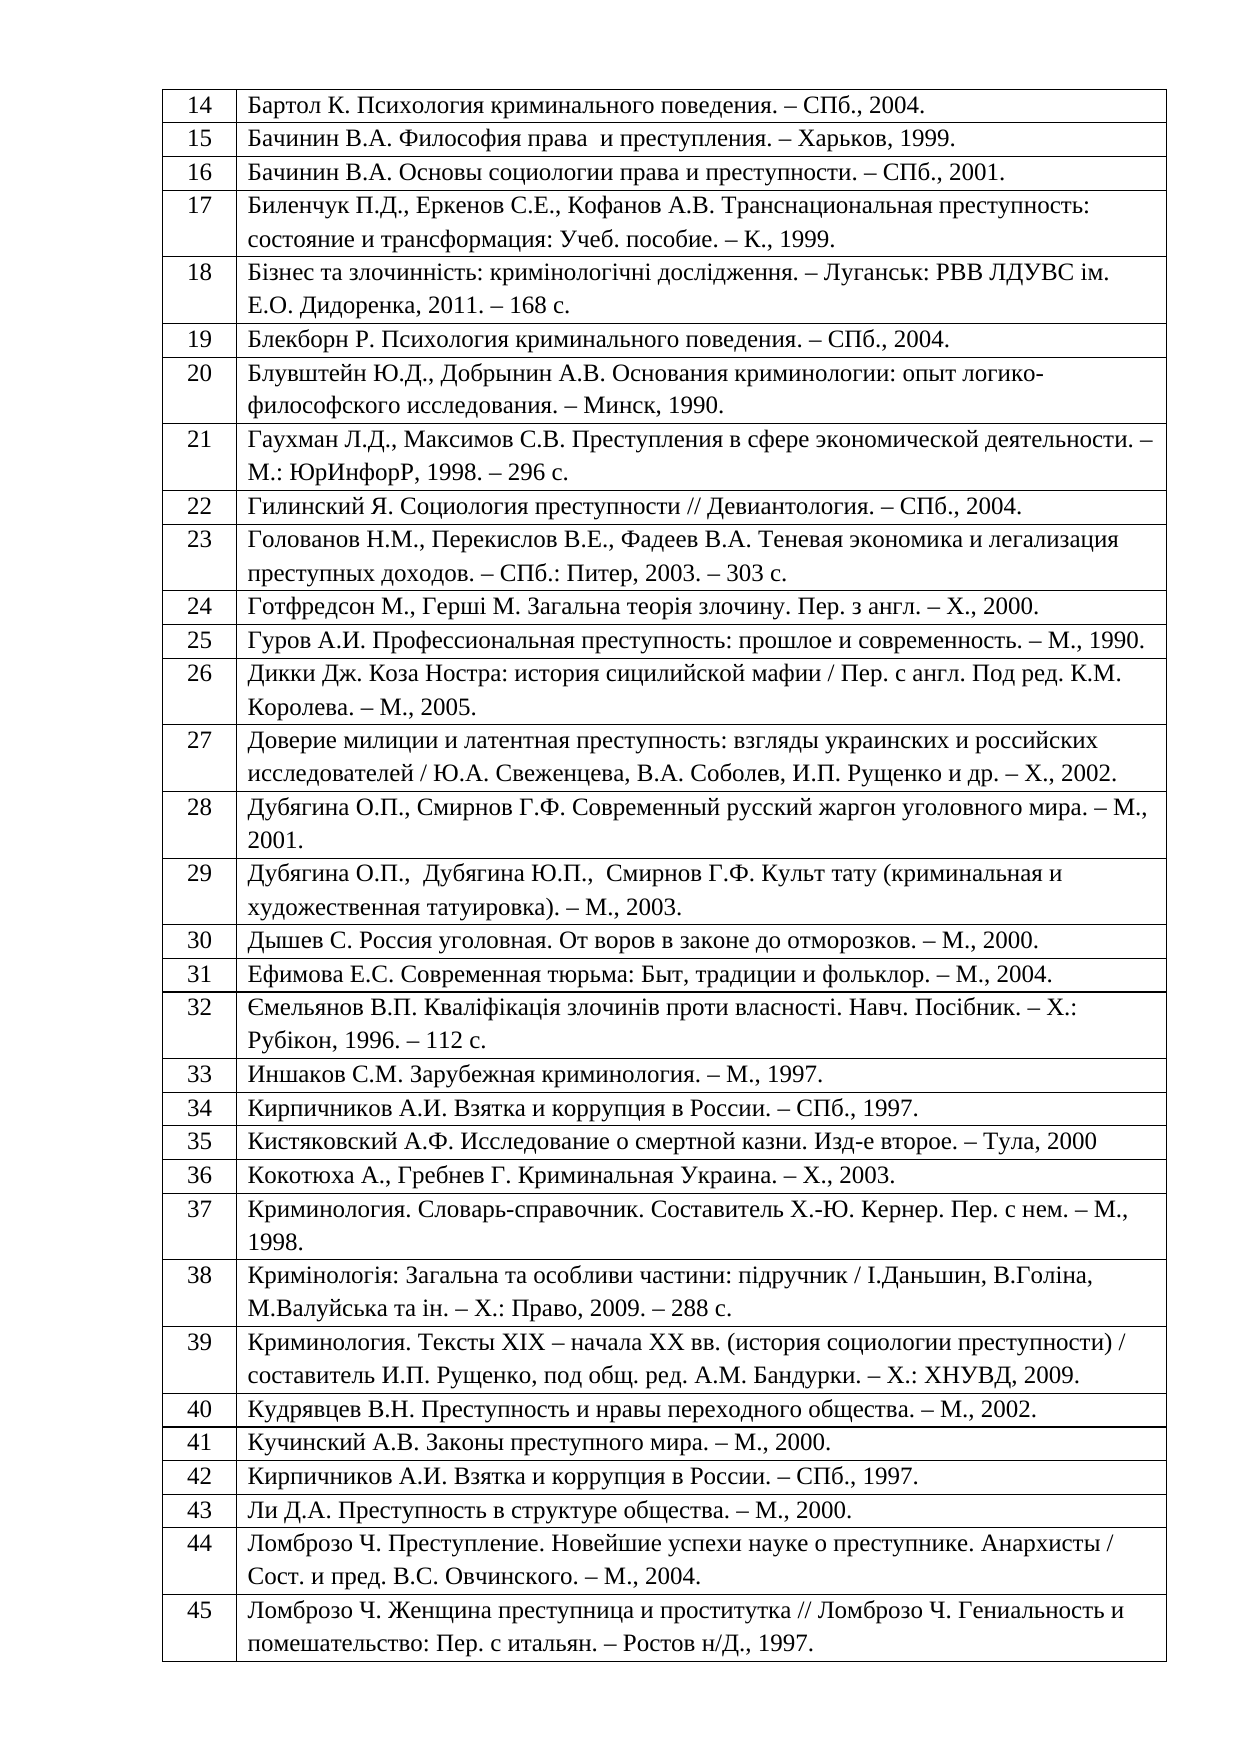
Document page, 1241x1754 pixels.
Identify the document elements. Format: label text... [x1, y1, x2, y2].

table_cell Блекборн Р. Психология криминального поведения. – СПб., 2004. [237, 324, 1166, 357]
table_cell 45 [163, 1595, 236, 1661]
table_cell 29 [163, 859, 236, 924]
table_cell 25 [163, 625, 236, 657]
table_cell Ефимова Е.С. Современная тюрьма: Быт, традиции и фольклор. – М., 2004. [237, 959, 1166, 991]
table_cell 40 [163, 1394, 236, 1426]
table_cell 23 [163, 525, 236, 590]
table_cell Криминология. Словарь-справочник. Составитель Х.-Ю. Кернер. Пер. с нем. – М., 1998. [237, 1194, 1166, 1259]
table_cell Готфредсон М., Герші М. Загальна теорія злочину. Пер. з англ. – Х., 2000. [237, 591, 1166, 624]
table_cell 32 [163, 993, 236, 1058]
table_cell Бартол К. Психология криминального поведения. – СПб., 2004. [237, 90, 1166, 122]
table_cell 36 [163, 1160, 236, 1193]
table_cell 22 [163, 491, 236, 523]
table_cell Дубягина О.П., Дубягина Ю.П., Смирнов Г.Ф. Культ тату (криминальная и художественная татуировка). – М., 2003. [237, 859, 1166, 924]
table_cell 31 [163, 959, 236, 991]
table_cell Ємельянов В.П. Кваліфікація злочинів проти власності. Навч. Посібник. – Х.: Рубікон, 1996. – 112 с. [237, 993, 1166, 1058]
table_cell Ломброзо Ч. Преступление. Новейшие успехи науке о преступнике. Анархисты / Сост. и пред. В.С. Овчинского. – М., 2004. [237, 1528, 1166, 1594]
table_cell Ли Д.А. Преступность в структуре общества. – М., 2000. [237, 1495, 1166, 1527]
table_cell 39 [163, 1327, 236, 1393]
table_cell Кирпичников А.И. Взятка и коррупция в России. – СПб., 1997. [237, 1093, 1166, 1125]
table_cell Кудрявцев В.Н. Преступность и нравы переходного общества. – М., 2002. [237, 1394, 1166, 1426]
table_cell Кокотюха А., Гребнев Г. Криминальная Украина. – Х., 2003. [237, 1160, 1166, 1193]
table_cell Иншаков С.М. Зарубежная криминология. – М., 1997. [237, 1059, 1166, 1092]
table_cell Ломброзо Ч. Женщина преступница и проститутка // Ломброзо Ч. Гениальность и помешательство: Пер. с итальян. – Ростов н/Д., 1997. [237, 1595, 1166, 1661]
table_cell Бачинин В.А. Основы социологии права и преступности. – СПб., 2001. [237, 157, 1166, 189]
table_cell Доверие милиции и латентная преступность: взгляды украинских и российских исследователей / Ю.А. Свеженцева, В.А. Соболев, И.П. Рущенко и др. – Х., 2002. [237, 725, 1166, 791]
table_cell 16 [163, 157, 236, 189]
table_cell Блувштейн Ю.Д., Добрынин А.В. Основания криминологии: опыт логико-философского исследования. – Минск, 1990. [237, 358, 1166, 423]
table_cell Бізнес та злочинність: кримінологічні дослідження. – Луганськ: РВВ ЛДУВС ім. Е.О. Дидоренка, 2011. – 168 с. [237, 257, 1166, 323]
table_cell 19 [163, 324, 236, 357]
table_cell Кистяковский А.Ф. Исследование о смертной казни. Изд-е второе. – Тула, 2000 [237, 1126, 1166, 1159]
table_cell Гуров А.И. Профессиональная преступность: прошлое и современность. – М., 1990. [237, 625, 1166, 657]
table_cell 35 [163, 1126, 236, 1159]
table_cell 18 [163, 257, 236, 323]
table_cell Гилинский Я. Социология преступности // Девиантология. – СПб., 2004. [237, 491, 1166, 523]
table_cell 37 [163, 1194, 236, 1259]
table_cell 28 [163, 792, 236, 857]
table_cell 26 [163, 659, 236, 724]
table_cell 33 [163, 1059, 236, 1092]
table_cell 38 [163, 1260, 236, 1326]
table_cell 15 [163, 123, 236, 156]
table_cell 21 [163, 424, 236, 490]
table_cell Гаухман Л.Д., Максимов С.В. Преступления в сфере экономической деятельности. – М.: ЮрИнфорР, 1998. – 296 с. [237, 424, 1166, 490]
table_cell Кримінологія: Загальна та особливи частини: підручник / І.Даньшин, В.Голіна, М.Валуйська та ін. – Х.: Право, 2009. – 288 с. [237, 1260, 1166, 1326]
table_cell Дышев С. Россия уголовная. От воров в законе до отморозков. – М., 2000. [237, 925, 1166, 958]
table_cell 14 [163, 90, 236, 122]
table_cell 20 [163, 358, 236, 423]
table_cell 41 [163, 1428, 236, 1460]
table_cell 44 [163, 1528, 236, 1594]
table_cell 30 [163, 925, 236, 958]
table_cell 17 [163, 191, 236, 256]
table_cell Голованов Н.М., Перекислов В.Е., Фадеев В.А. Теневая экономика и легализация преступных доходов. – СПб.: Питер, 2003. – 303 с. [237, 525, 1166, 590]
table_cell Дикки Дж. Коза Ностра: история сицилийской мафии / Пер. с англ. Под ред. К.М. Королева. – М., 2005. [237, 659, 1166, 724]
table_cell Бачинин В.А. Философия права и преступления. – Харьков, 1999. [237, 123, 1166, 156]
table_cell Биленчук П.Д., Еркенов С.Е., Кофанов А.В. Транснациональная преступность: состояние и трансформация: Учеб. пособие. – К., 1999. [237, 191, 1166, 256]
table_cell Кучинский А.В. Законы преступного мира. – М., 2000. [237, 1428, 1166, 1460]
table_cell 34 [163, 1093, 236, 1125]
table_cell 24 [163, 591, 236, 624]
table_cell 43 [163, 1495, 236, 1527]
table_cell Кирпичников А.И. Взятка и коррупция в России. – СПб., 1997. [237, 1461, 1166, 1494]
table_cell Криминология. Тексты ХІХ – начала ХХ вв. (история социологии преступности) / составитель И.П. Рущенко, под общ. ред. А.М. Бандурки. – Х.: ХНУВД, 2009. [237, 1327, 1166, 1393]
table_cell 42 [163, 1461, 236, 1494]
table_cell 27 [163, 725, 236, 791]
table_cell Дубягина О.П., Смирнов Г.Ф. Современный русский жаргон уголовного мира. – М., 2001. [237, 792, 1166, 857]
